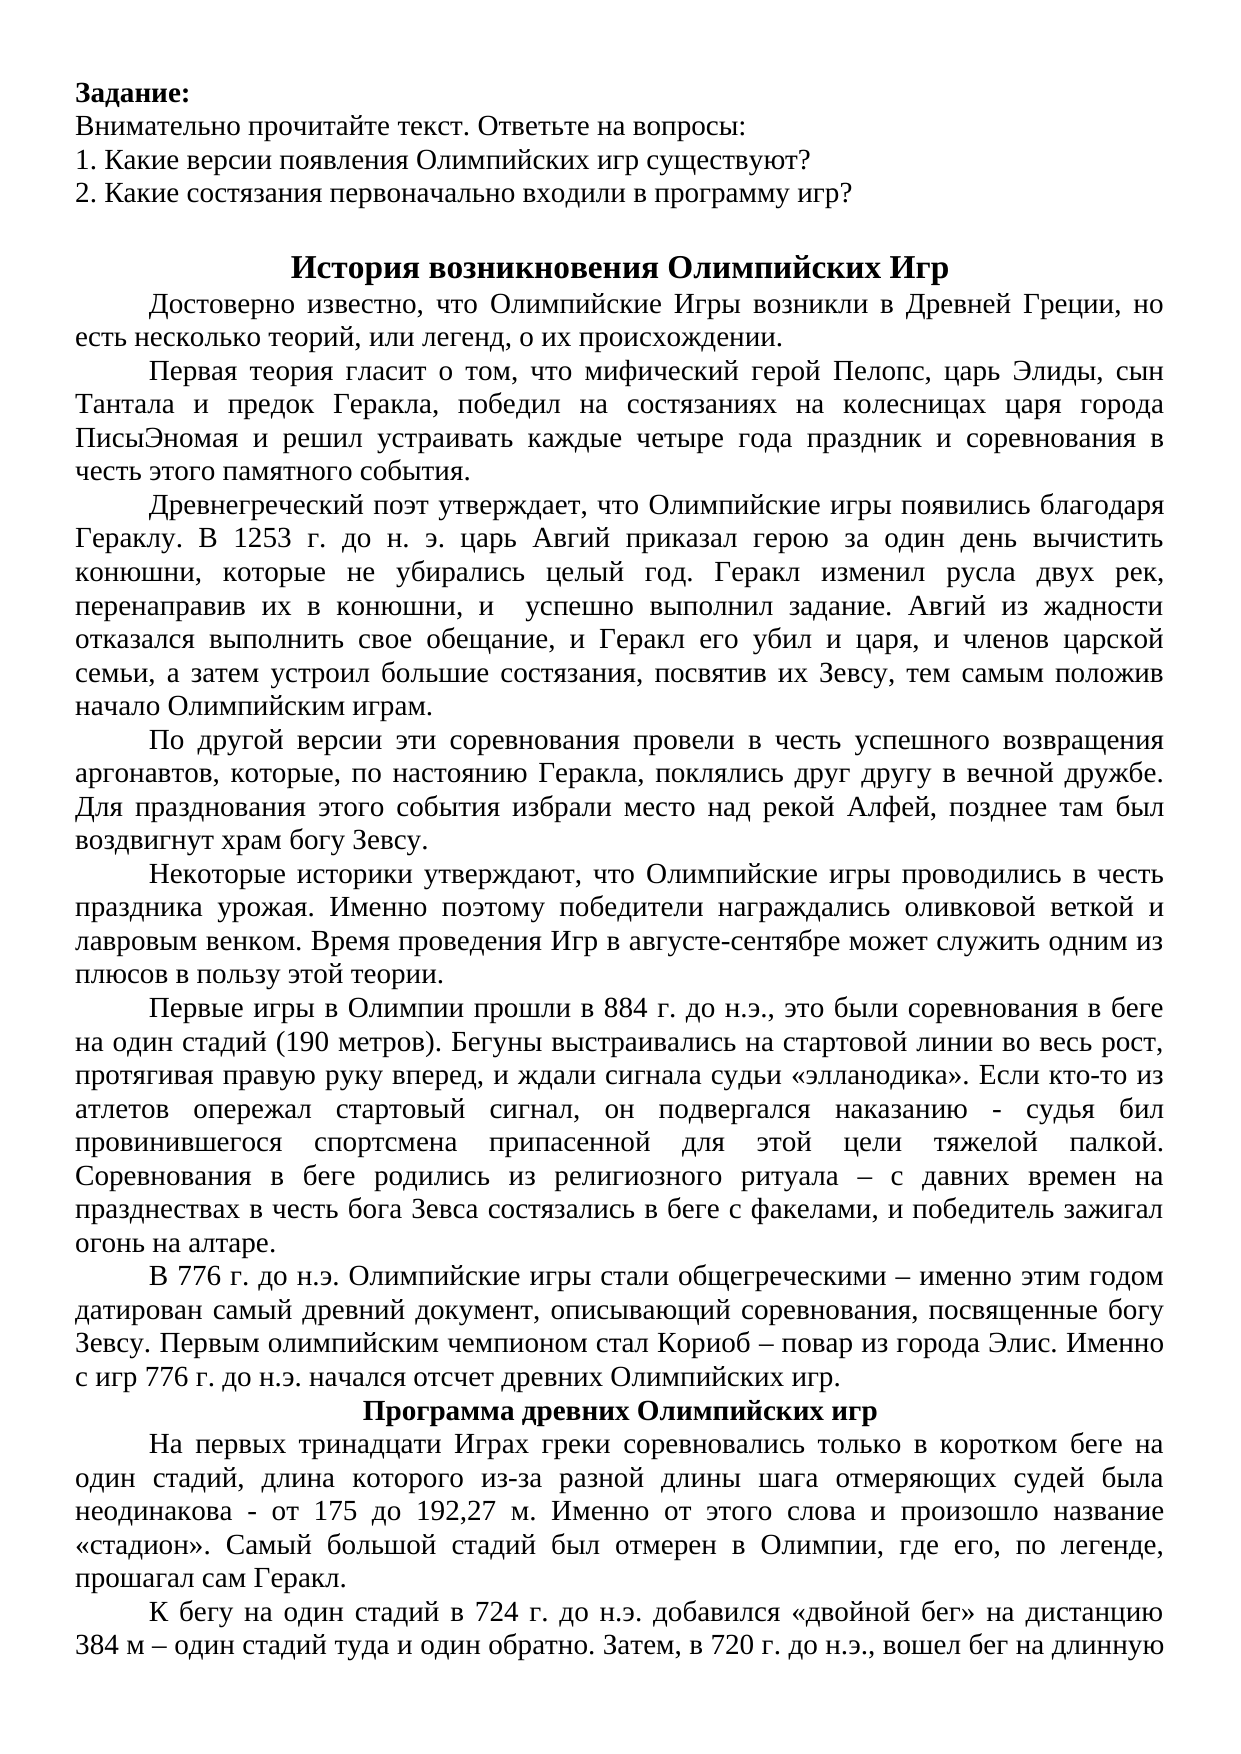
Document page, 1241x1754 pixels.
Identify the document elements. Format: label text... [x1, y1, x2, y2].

text В 776 г. до н.э. Олимпийские игры стали общегреческими – именно этим годом датирован самый древний документ, описывающий соревнования, посвященные богу Зевсу. Первым олимпийским чемпионом стал Кориоб – повар из города Элис. Именно с игр 776 г. до н.э. начался отсчет древних Олимпийских игр. [75, 1258, 1165, 1393]
text История возникновения Олимпийских Игр [75, 247, 1165, 286]
text По другой версии эти соревнования провели в честь успешного возвращения аргонавтов, которые, по настоянию Геракла, поклялись друг другу в вечной дружбе. Для празднования этого события избрали место над рекой Алфей, позднее там был воздвигнут храм богу Зевсу. [75, 722, 1165, 856]
text Программа древних Олимпийских игр [75, 1393, 1165, 1426]
text Достоверно известно, что Олимпийские Игры возникли в Древней Греции, но есть несколько теорий, или легенд, о их происхождении. [75, 286, 1165, 353]
text 2. Какие состязания первоначально входили в программу игр? [75, 176, 1165, 209]
text Внимательно прочитайте текст. Ответьте на вопросы: [75, 108, 1165, 142]
text Некоторые историки утверждают, что Олимпийские игры проводились в честь праздника урожая. Именно поэтому победители награждались оливковой веткой и лавровым венком. Время проведения Игр в августе-сентябре может служить одним из плюсов в пользу этой теории. [75, 856, 1165, 990]
text Древнегреческий поэт утверждает, что Олимпийские игры появились благодаря Гераклу. В 1253 г. до н. э. царь Авгий приказал герою за один день вычистить конюшни, которые не убирались целый год. Геракл изменил русла двух рек, перенаправив их в конюшни, и успешно выполнил задание. Авгий из жадности отказался выполнить свое обещание, и Геракл его убил и царя, и членов царской семьи, а затем устроил большие состязания, посвятив их Зевсу, тем самым положив начало Олимпийским играм. [75, 487, 1165, 722]
text 1. Какие версии появления Олимпийских игр существуют? [75, 142, 1165, 176]
text Задание: [75, 75, 1165, 108]
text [75, 1594, 1165, 1661]
text На первых тринадцати Играх греки соревновались только в коротком беге на один стадий, длина которого из-за разной длины шага отмеряющих судей была неодинакова - от 175 до 192,27 м. Именно от этого слова и произошло название «стадион». Самый большой стадий был отмерен в Олимпии, где его, по легенде, прошагал сам Геракл. [75, 1426, 1165, 1594]
text Первая теория гласит о том, что мифический герой Пелопс, царь Элиды, сын Тантала и предок Геракла, победил на состязаниях на колесницах царя города ПисыЭномая и решил устраивать каждые четыре года праздник и соревнования в честь этого памятного события. [75, 353, 1165, 487]
text Первые игры в Олимпии прошли в 884 г. до н.э., это были соревнования в беге на один стадий (190 метров). Бегуны выстраивались на стартовой линии во весь рост, протягивая правую руку вперед, и ждали сигнала судьи «элланодика». Если кто-то из атлетов опережал стартовый сигнал, он подвергался наказанию - судья бил провинившегося спортсмена припасенной для этой цели тяжелой палкой. Соревнования в беге родились из религиозного ритуала – с давних времен на празднествах в честь бога Зевса состязались в беге с факелами, и победитель зажигал огонь на алтаре. [75, 990, 1165, 1258]
